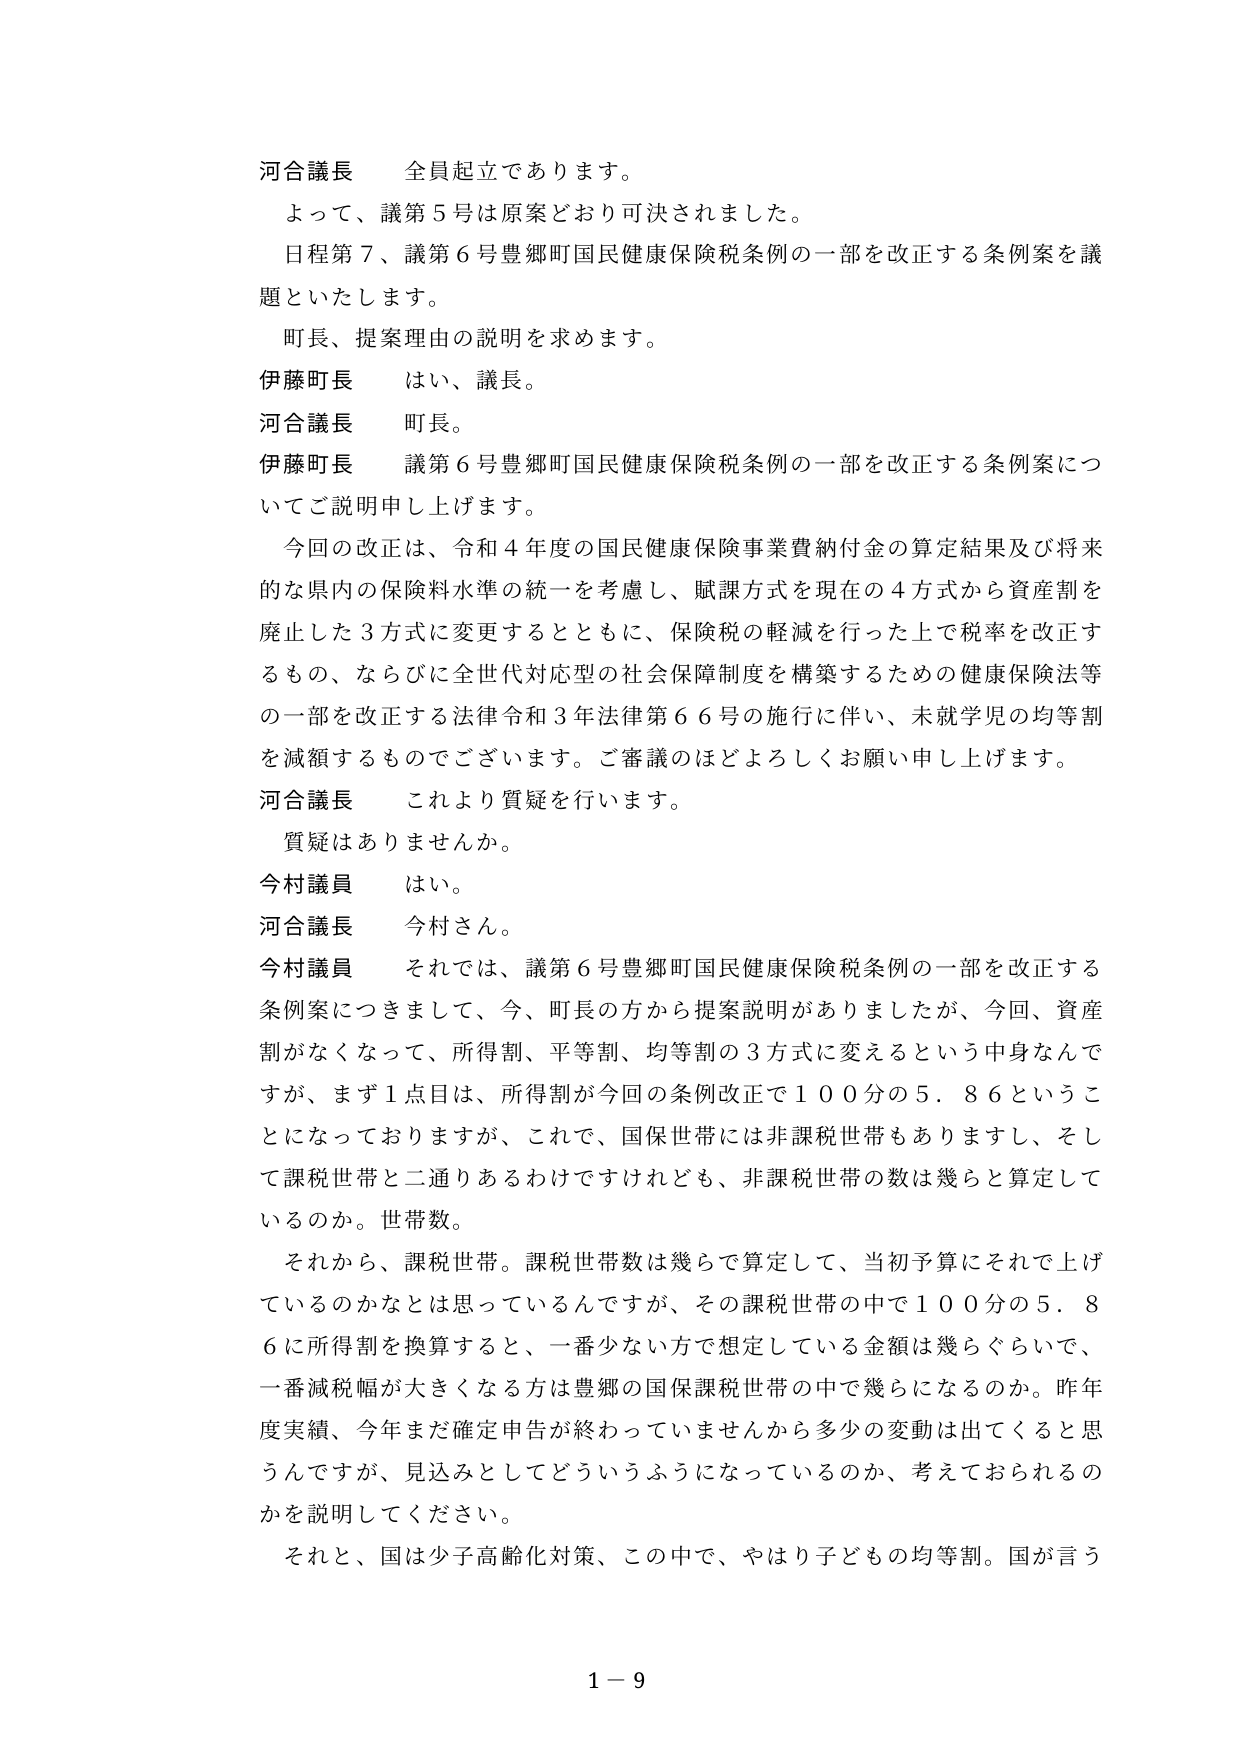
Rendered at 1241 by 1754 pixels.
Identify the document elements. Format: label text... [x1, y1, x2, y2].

text よって、議第５号は原案どおり可決されました。 [259, 191, 1105, 232]
text 日程第７、議第６号豊郷町国民健康保険税条例の一部を改正する条例案を議題といたします。 [259, 232, 1105, 316]
text 今村議員 はい。 [138, 862, 1105, 904]
text 町長、提案理由の説明を求めます。 [259, 316, 1105, 358]
text 質疑はありませんか。 [259, 820, 1105, 862]
text それから、課税世帯。課税世帯数は幾らで算定して、当初予算にそれで上げているのかなとは思っているんですが、その課税世帯の中で１００分の５.８６に所得割を換算すると、一番少ない方で想定している金額は幾らぐらいで、一番減税幅が大きくなる方は豊郷の国保課税世帯の中で幾らになるのか。昨年度実績、今年まだ確定申告が終わっていませんから多少の変動は出てくると思うんですが、見込みとしてどういうふうになっているのか、考えておられるのかを説明してください。 [259, 1240, 1105, 1534]
text 河合議長 全員起立であります。 [138, 148, 1105, 191]
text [259, 1534, 1105, 1576]
text 今村議員 それでは、議第６号豊郷町国民健康保険税条例の一部を改正する条例案につきまして、今、町長の方から提案説明がありましたが、今回、資産割がなくなって、所得割、平等割、均等割の３方式に変えるという中身なんですが、まず１点目は、所得割が今回の条例改正で１００分の５.８６ということになっておりますが、これで、国保世帯には非課税世帯もありますし、そして課税世帯と二通りあるわけですけれども、非課税世帯の数は幾らと算定しているのか。世帯数。 [138, 946, 1105, 1240]
text 河合議長 町長。 [138, 400, 1105, 442]
text 伊藤町長 議第６号豊郷町国民健康保険税条例の一部を改正する条例案についてご説明申し上げます。 [138, 442, 1105, 526]
text 河合議長 これより質疑を行います。 [138, 778, 1105, 820]
text 伊藤町長 はい、議長。 [138, 358, 1105, 400]
text 今回の改正は、令和４年度の国民健康保険事業費納付金の算定結果及び将来的な県内の保険料水準の統一を考慮し、賦課方式を現在の４方式から資産割を廃止した３方式に変更するとともに、保険税の軽減を行った上で税率を改正するもの、ならびに全世代対応型の社会保障制度を構築するための健康保険法等の一部を改正する法律令和３年法律第６６号の施行に伴い、未就学児の均等割を減額するものでございます。ご審議のほどよろしくお願い申し上げます。 [259, 526, 1105, 778]
text 河合議長 今村さん。 [138, 904, 1105, 946]
